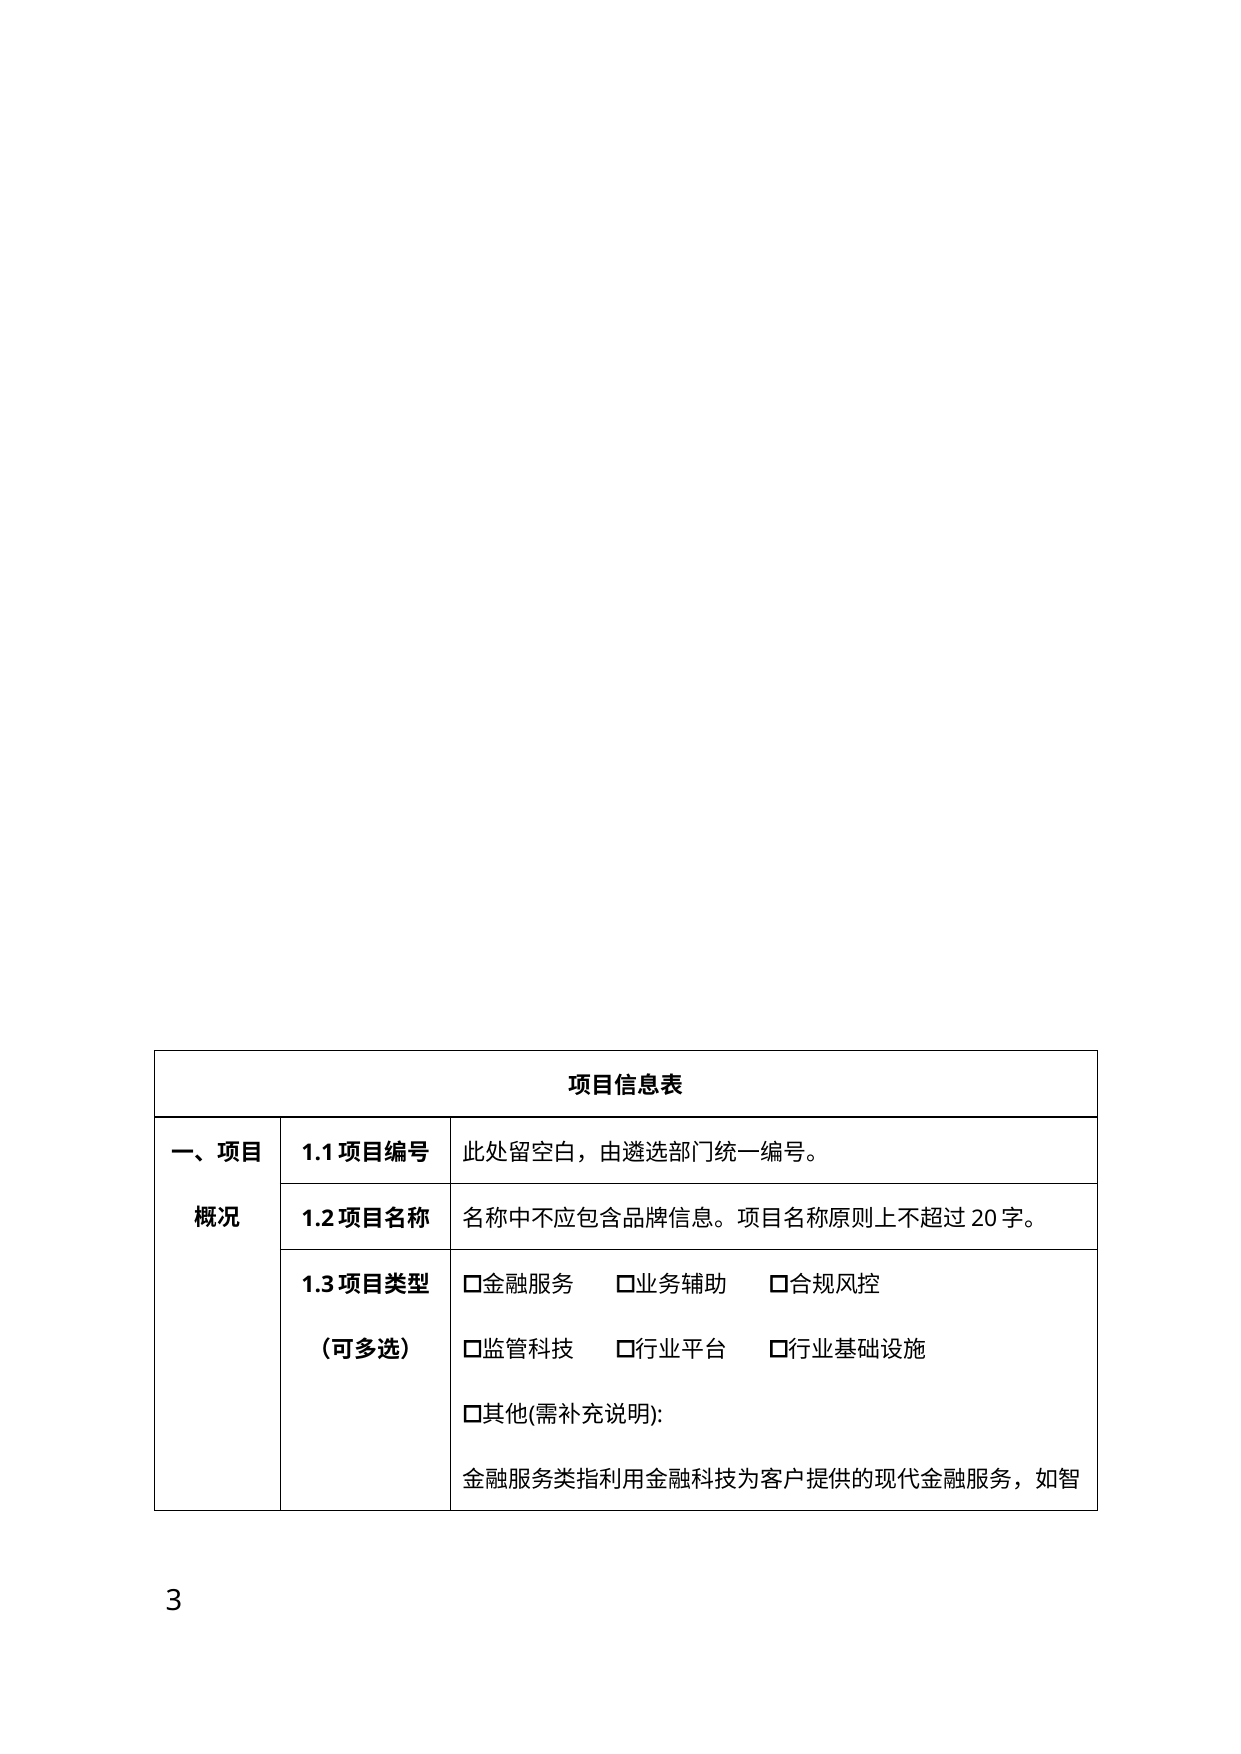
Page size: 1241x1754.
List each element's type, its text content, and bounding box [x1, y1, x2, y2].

table_cell 1.1项目编号 [281, 1118, 450, 1182]
table_cell 此处留空白，由遴选部门统一编号。 [451, 1118, 1097, 1182]
table_cell 名称中不应包含品牌信息。项目名称原则上不超过20字。 [451, 1184, 1097, 1248]
table_cell 1.2项目名称 [281, 1184, 450, 1248]
table_header 项目信息表 [155, 1051, 1097, 1116]
table_cell 1.3项目类型 （可多选） [281, 1250, 450, 1509]
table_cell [451, 1250, 1097, 1509]
table_cell 一、项目概况 [155, 1118, 280, 1509]
